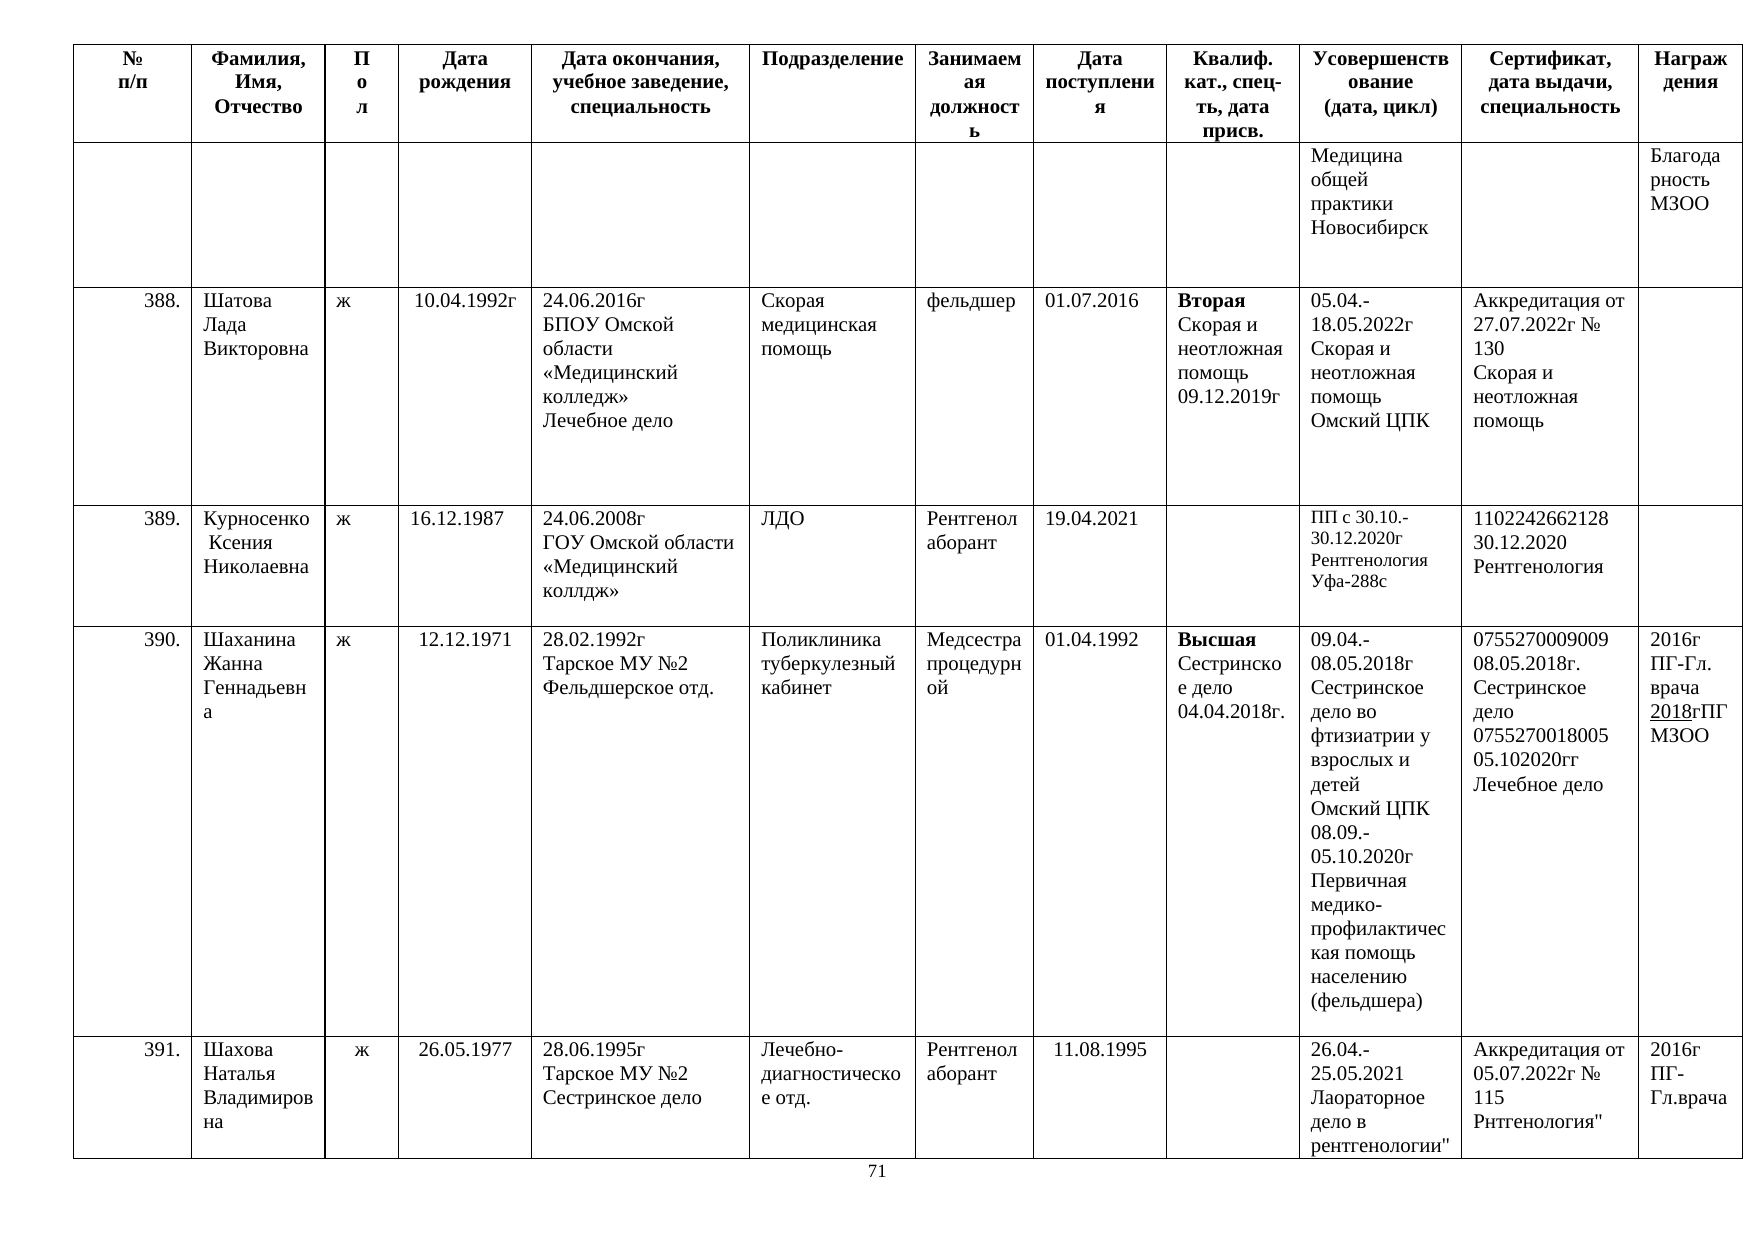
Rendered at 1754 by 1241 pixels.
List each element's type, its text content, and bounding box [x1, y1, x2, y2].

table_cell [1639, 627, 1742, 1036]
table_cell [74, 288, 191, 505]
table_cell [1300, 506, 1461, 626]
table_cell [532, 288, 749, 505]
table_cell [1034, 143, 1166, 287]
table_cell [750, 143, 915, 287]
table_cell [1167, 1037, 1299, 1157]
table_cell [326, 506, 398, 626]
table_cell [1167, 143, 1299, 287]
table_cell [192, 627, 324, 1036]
table_header Усовершенствование (дата, цикл) [1300, 45, 1461, 142]
table_header Квалиф. кат., спец-ть, дата присв. [1167, 45, 1299, 142]
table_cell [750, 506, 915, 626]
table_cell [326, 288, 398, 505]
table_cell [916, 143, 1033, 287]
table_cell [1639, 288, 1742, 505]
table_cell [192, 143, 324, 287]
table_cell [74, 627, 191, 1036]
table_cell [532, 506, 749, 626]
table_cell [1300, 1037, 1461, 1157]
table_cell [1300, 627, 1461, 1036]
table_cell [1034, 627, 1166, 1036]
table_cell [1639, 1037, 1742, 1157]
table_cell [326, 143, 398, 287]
table_header Занимаемая должность [916, 45, 1033, 142]
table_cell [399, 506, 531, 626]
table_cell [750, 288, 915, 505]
table_header П о л [326, 45, 398, 142]
table_header Награждения [1639, 45, 1742, 142]
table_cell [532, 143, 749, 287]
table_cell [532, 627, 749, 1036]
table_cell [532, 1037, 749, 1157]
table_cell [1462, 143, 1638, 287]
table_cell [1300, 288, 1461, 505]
table_header Фамилия, Имя, Отчество [192, 45, 324, 142]
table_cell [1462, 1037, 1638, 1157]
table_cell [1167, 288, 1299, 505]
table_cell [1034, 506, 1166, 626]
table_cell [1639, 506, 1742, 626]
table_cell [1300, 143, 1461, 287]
table_header Дата рождения [399, 45, 531, 142]
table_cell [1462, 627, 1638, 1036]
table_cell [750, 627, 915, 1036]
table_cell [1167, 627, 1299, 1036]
table_header Подразделение [750, 45, 915, 142]
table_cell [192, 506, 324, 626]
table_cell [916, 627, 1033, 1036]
table_header № п/п [74, 45, 191, 142]
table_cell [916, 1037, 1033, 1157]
table_header Дата поступления [1034, 45, 1166, 142]
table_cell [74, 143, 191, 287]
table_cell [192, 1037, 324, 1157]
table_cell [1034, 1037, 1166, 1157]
table_header Сертификат, дата выдачи, специальность [1462, 45, 1638, 142]
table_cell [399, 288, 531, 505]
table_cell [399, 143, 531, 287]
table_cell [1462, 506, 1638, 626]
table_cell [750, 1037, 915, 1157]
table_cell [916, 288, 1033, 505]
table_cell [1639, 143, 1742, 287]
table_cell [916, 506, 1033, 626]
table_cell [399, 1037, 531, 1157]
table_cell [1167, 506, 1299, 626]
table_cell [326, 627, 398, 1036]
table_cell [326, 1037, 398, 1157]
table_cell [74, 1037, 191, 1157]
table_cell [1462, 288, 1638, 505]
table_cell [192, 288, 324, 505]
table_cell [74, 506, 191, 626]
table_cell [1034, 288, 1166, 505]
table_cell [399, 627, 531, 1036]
table_header Дата окончания, учебное заведение, специальность [532, 45, 749, 142]
